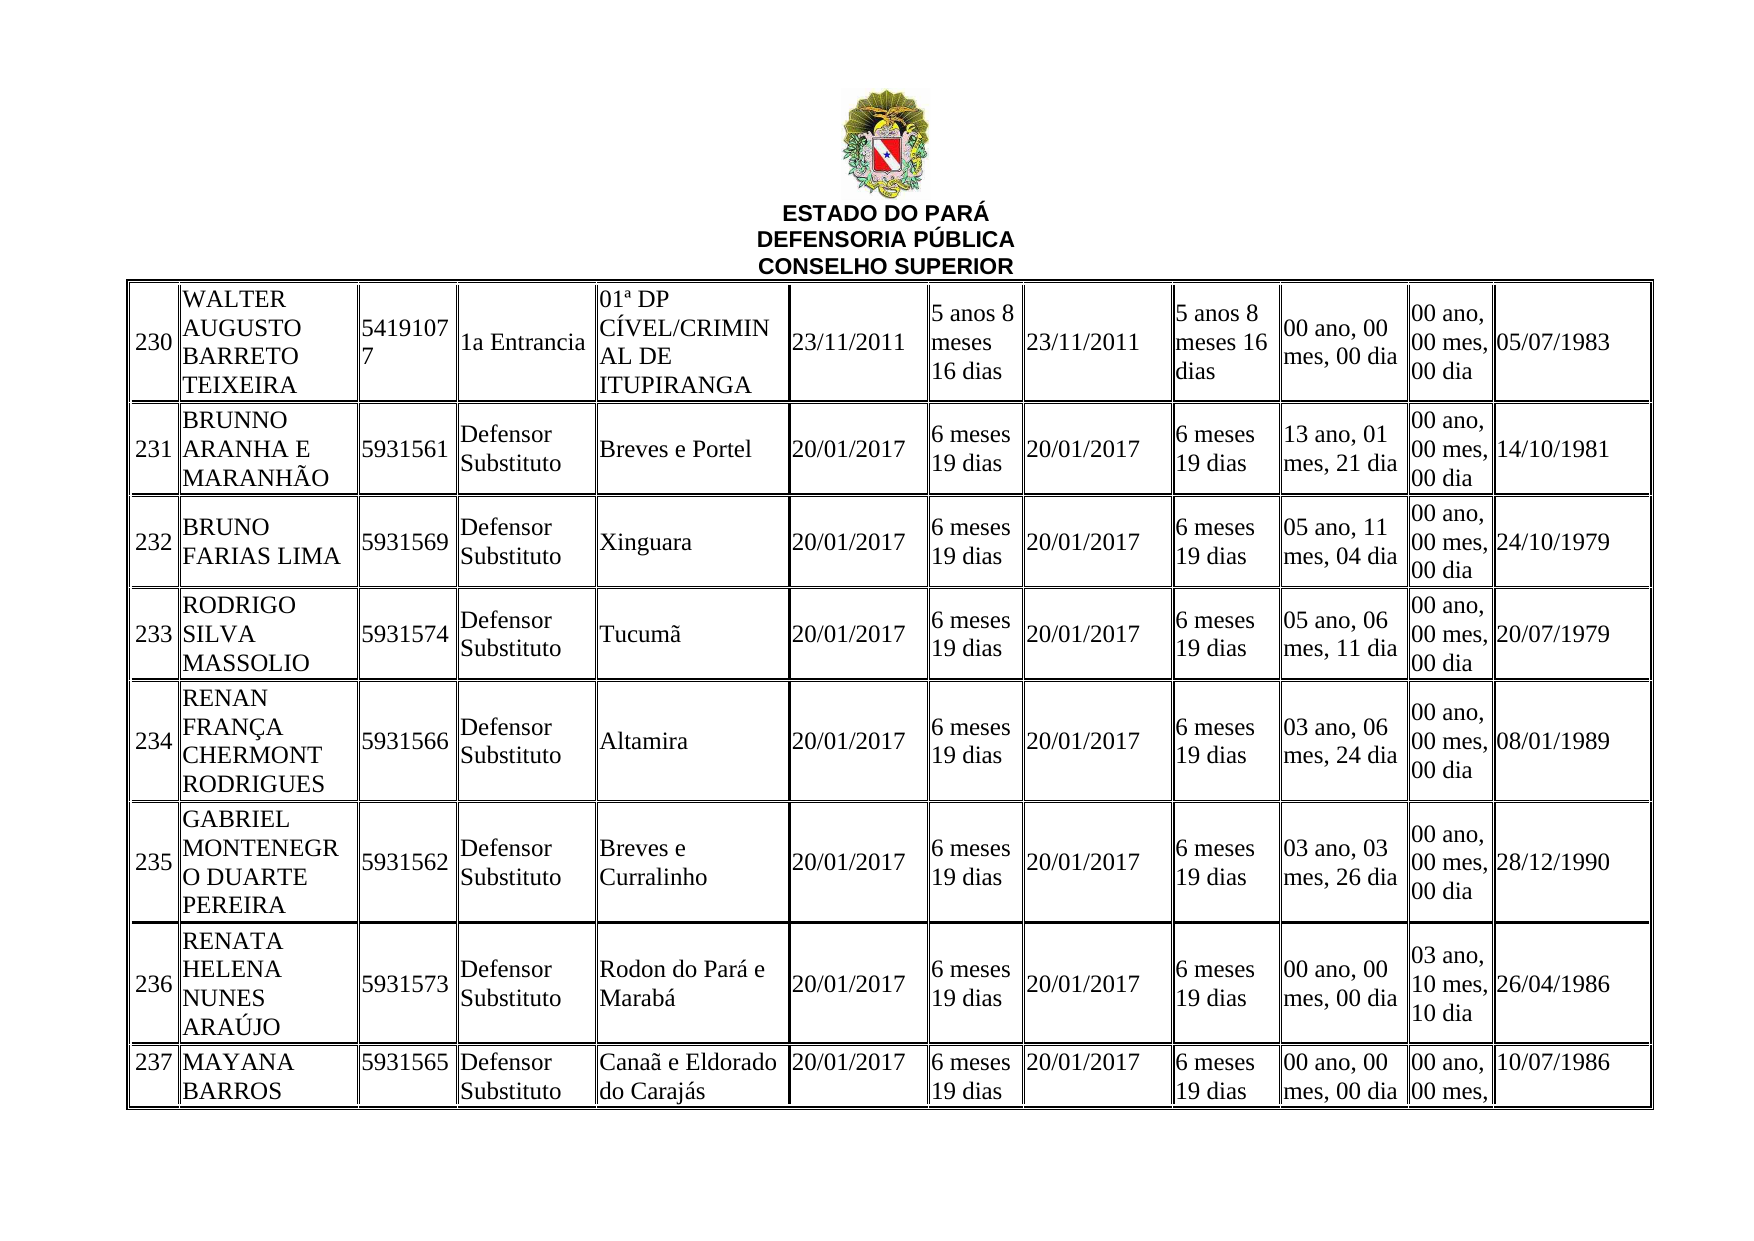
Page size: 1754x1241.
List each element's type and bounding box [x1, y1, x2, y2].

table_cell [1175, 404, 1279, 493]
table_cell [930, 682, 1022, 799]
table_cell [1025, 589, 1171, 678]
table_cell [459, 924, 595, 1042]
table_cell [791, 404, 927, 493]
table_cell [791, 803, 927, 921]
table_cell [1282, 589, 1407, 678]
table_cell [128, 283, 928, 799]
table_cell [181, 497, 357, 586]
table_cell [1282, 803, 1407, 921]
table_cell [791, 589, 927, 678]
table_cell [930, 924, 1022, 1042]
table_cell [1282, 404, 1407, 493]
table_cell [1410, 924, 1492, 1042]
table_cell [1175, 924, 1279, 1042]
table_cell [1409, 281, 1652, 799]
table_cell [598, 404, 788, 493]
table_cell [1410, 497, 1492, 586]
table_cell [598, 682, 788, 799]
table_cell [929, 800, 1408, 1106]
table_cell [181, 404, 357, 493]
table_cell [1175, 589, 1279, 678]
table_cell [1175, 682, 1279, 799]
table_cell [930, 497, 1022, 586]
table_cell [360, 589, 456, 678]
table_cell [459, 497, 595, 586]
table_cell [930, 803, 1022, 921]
picture [841, 88, 931, 200]
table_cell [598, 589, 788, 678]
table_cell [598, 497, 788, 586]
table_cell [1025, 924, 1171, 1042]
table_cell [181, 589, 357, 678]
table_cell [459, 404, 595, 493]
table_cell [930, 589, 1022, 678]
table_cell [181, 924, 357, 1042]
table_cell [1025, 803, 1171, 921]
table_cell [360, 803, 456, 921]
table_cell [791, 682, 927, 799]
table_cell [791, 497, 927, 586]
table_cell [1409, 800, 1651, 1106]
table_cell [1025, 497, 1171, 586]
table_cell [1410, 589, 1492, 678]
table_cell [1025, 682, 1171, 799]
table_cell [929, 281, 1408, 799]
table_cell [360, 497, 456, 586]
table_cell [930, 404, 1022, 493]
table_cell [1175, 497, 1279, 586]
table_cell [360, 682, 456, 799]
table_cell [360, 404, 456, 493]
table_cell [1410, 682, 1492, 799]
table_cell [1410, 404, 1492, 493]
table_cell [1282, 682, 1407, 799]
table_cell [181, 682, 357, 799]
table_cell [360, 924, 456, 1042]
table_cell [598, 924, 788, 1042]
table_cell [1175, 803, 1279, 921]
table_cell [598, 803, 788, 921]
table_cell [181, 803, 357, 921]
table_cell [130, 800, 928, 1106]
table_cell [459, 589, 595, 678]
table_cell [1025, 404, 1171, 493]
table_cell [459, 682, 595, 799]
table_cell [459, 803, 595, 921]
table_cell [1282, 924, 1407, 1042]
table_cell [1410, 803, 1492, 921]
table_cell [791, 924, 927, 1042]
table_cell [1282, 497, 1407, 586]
